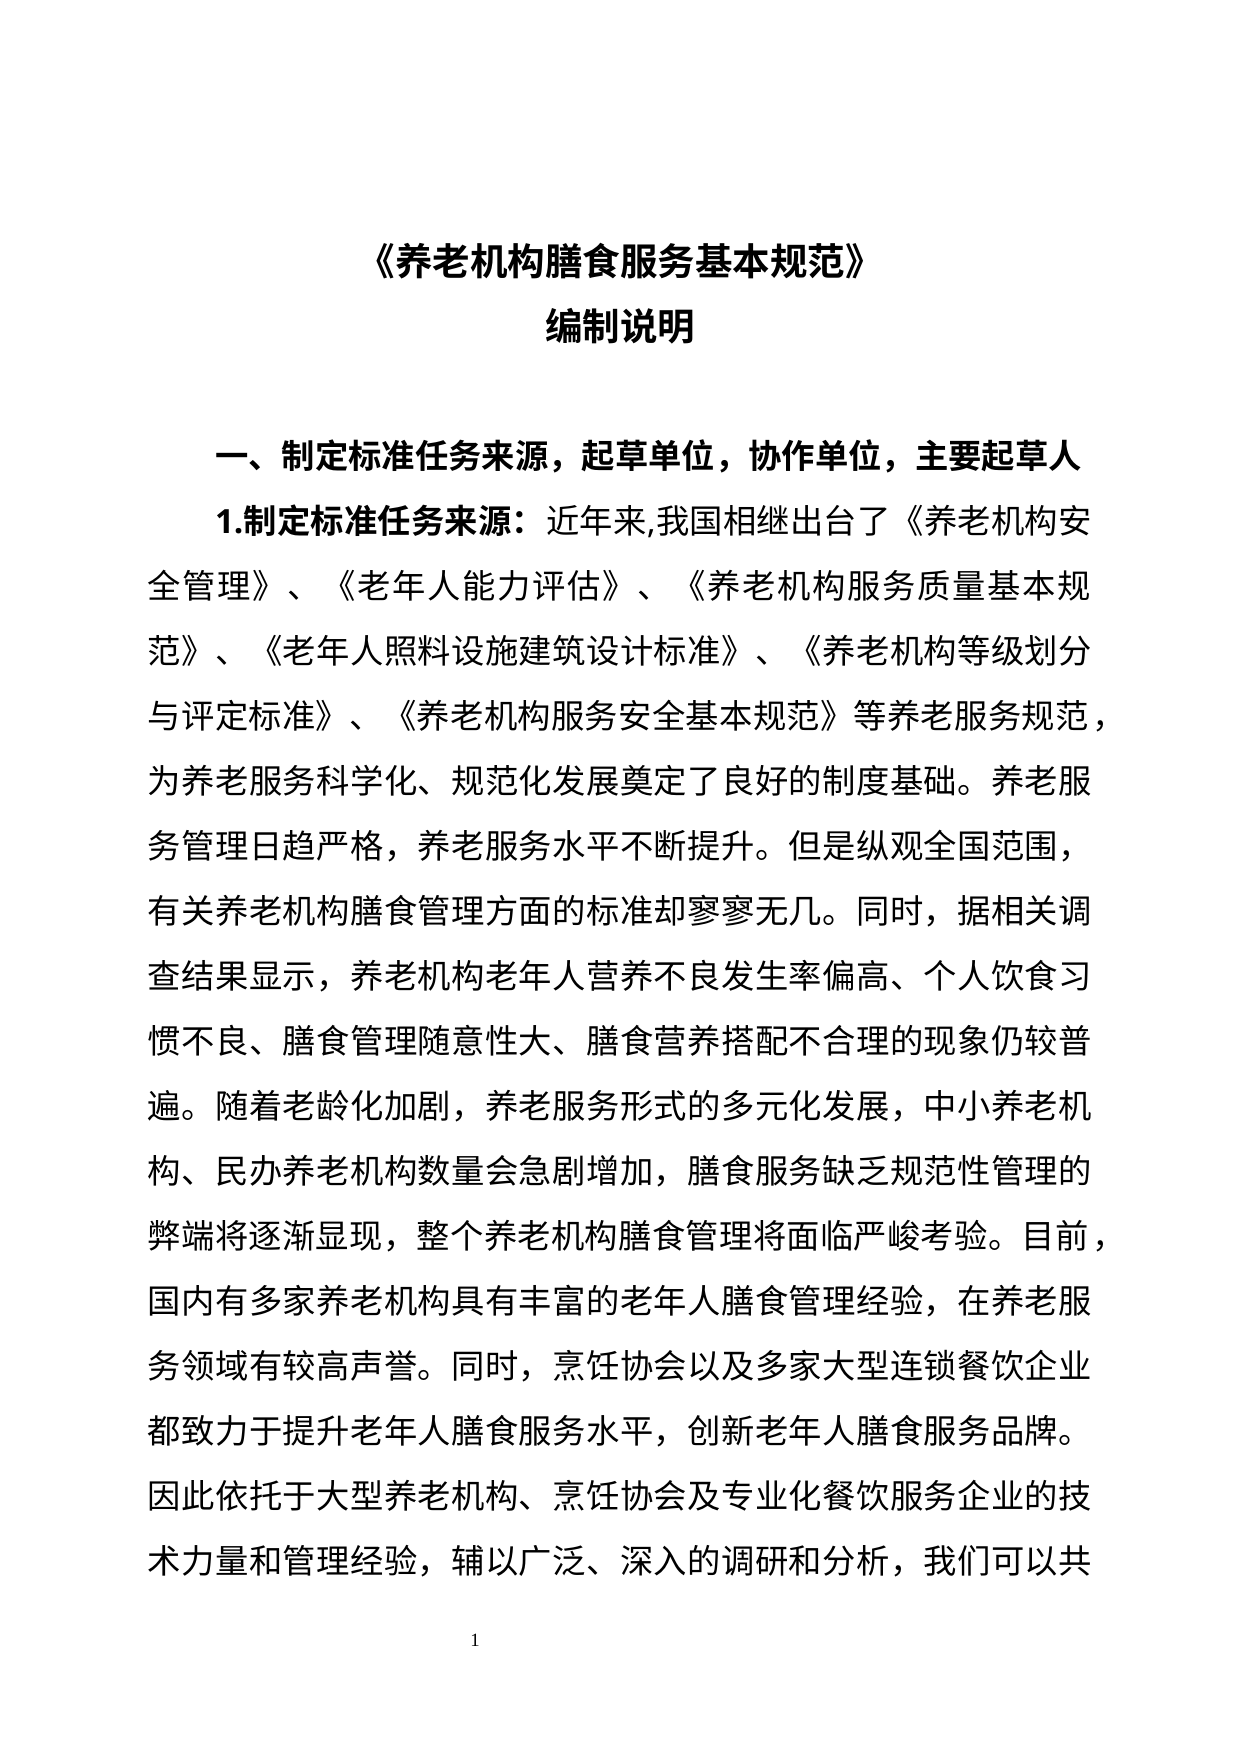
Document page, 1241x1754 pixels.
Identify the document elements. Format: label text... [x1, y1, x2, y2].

text 一、制定标准任务来源，起草单位，协作单位，主要起草人 [148, 422, 1092, 487]
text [148, 487, 1092, 1592]
text 《养老机构膳食服务基本规范》 [148, 227, 1092, 292]
text 编制说明 [148, 292, 1092, 357]
